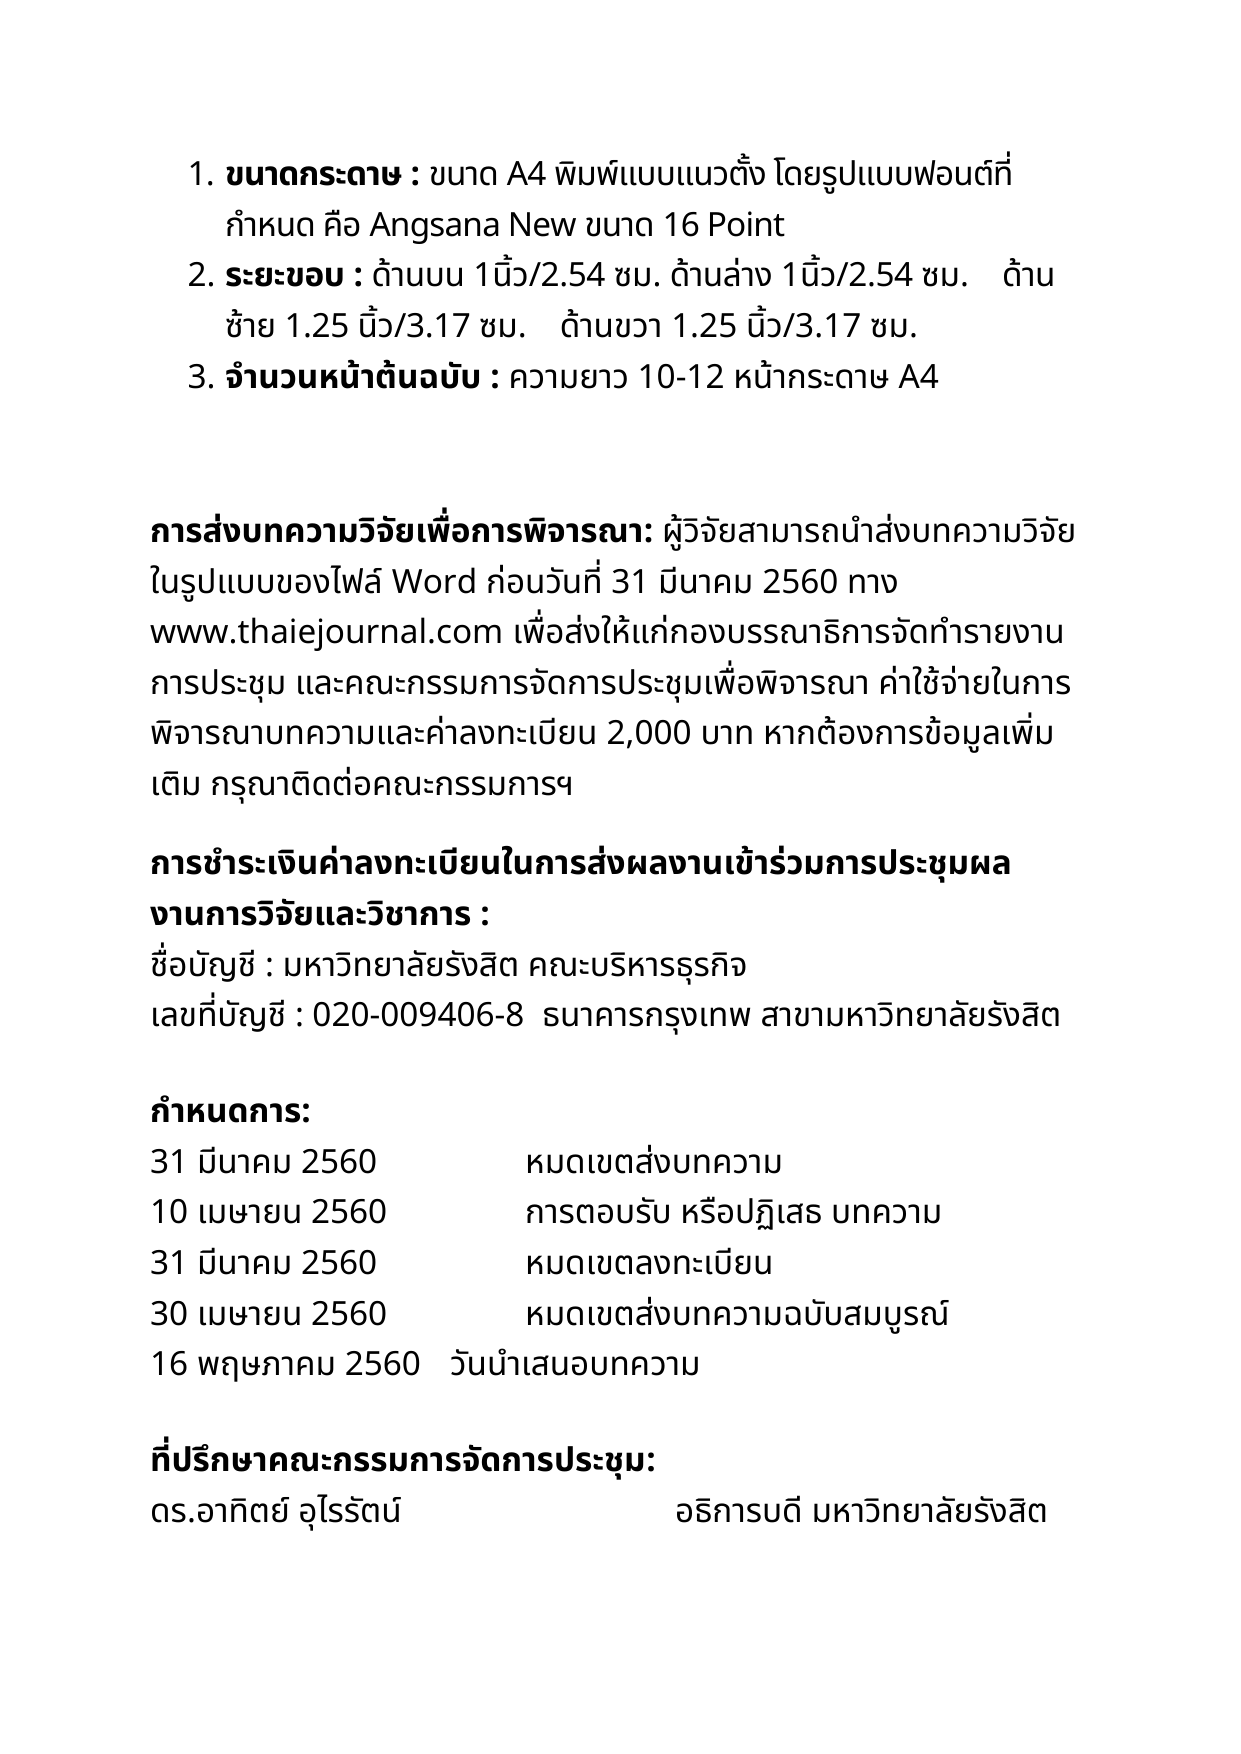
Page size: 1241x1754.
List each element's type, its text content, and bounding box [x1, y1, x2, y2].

list จำนวนหน้าต้นฉบับ : ความยาว 10-12 หน้ากระดาษ A4 [187, 352, 1090, 403]
text กำหนดการ: [150, 1087, 1090, 1138]
text การชำระเงินค่าลงทะเบียนในการส่งผลงานเข้าร่วมการประชุมผลงานการวิจัยและวิชาการ : [150, 839, 1090, 940]
text ชื่อบัญชี : มหาวิทยาลัยรังสิต คณะบริหารธุรกิจ [150, 940, 1090, 991]
text ที่ปรึกษาคณะกรรมการจัดการประชุม: [150, 1436, 1090, 1487]
text 31 มีนาคม 2560 หมดเขตส่งบทความ [150, 1138, 1090, 1188]
text 16 พฤษภาคม 2560 วันนำเสนอบทความ [150, 1340, 1090, 1391]
text 30 เมษายน 2560 หมดเขตส่งบทความฉบับสมบูรณ์ [150, 1289, 1090, 1340]
list ขนาดกระดาษ : ขนาด A4 พิมพ์แบบแนวตั้ง โดยรูปแบบฟอนต์ที่กำหนด คือ Angsana New ขนาด 16 Point [187, 150, 1090, 251]
text การส่งบทความวิจัยเพื่อการพิจารณา: ผู้วิจัยสามารถนำส่งบทความวิจัยในรูปแบบของไฟล์ Word ก่อนวันที่ 31 มีนาคม 2560 ทาง www.thaiejournal.com เพื่อส่งให้แก่กองบรรณาธิการจัดทำรายงานการประชุม และคณะกรรมการจัดการประชุมเพื่อพิจารณา ค่าใช้จ่ายในการพิจารณาบทความและค่าลงทะเบียน 2,000 บาท หากต้องการข้อมูลเพิ่มเติม กรุณาติดต่อคณะกรรมการฯ [150, 507, 1090, 810]
text เลขที่บัญชี : 020-009406-8 ธนาคารกรุงเทพ สาขามหาวิทยาลัยรังสิต [150, 991, 1090, 1042]
list ระยะขอบ : ด้านบน 1นิ้ว/2.54 ซม. ด้านล่าง 1นิ้ว/2.54 ซม. ด้านซ้าย 1.25 นิ้ว/3.17 ซม. ด้านขวา 1.25 นิ้ว/3.17 ซม. [187, 251, 1090, 352]
text 10 เมษายน 2560 การตอบรับ หรือปฏิเสธ บทความ [150, 1188, 1090, 1239]
text 31 มีนาคม 2560 หมดเขตลงทะเบียน [150, 1239, 1090, 1289]
text ดร.อาทิตย์ อุไรรัตน์ อธิการบดี มหาวิทยาลัยรังสิต [150, 1487, 1090, 1537]
